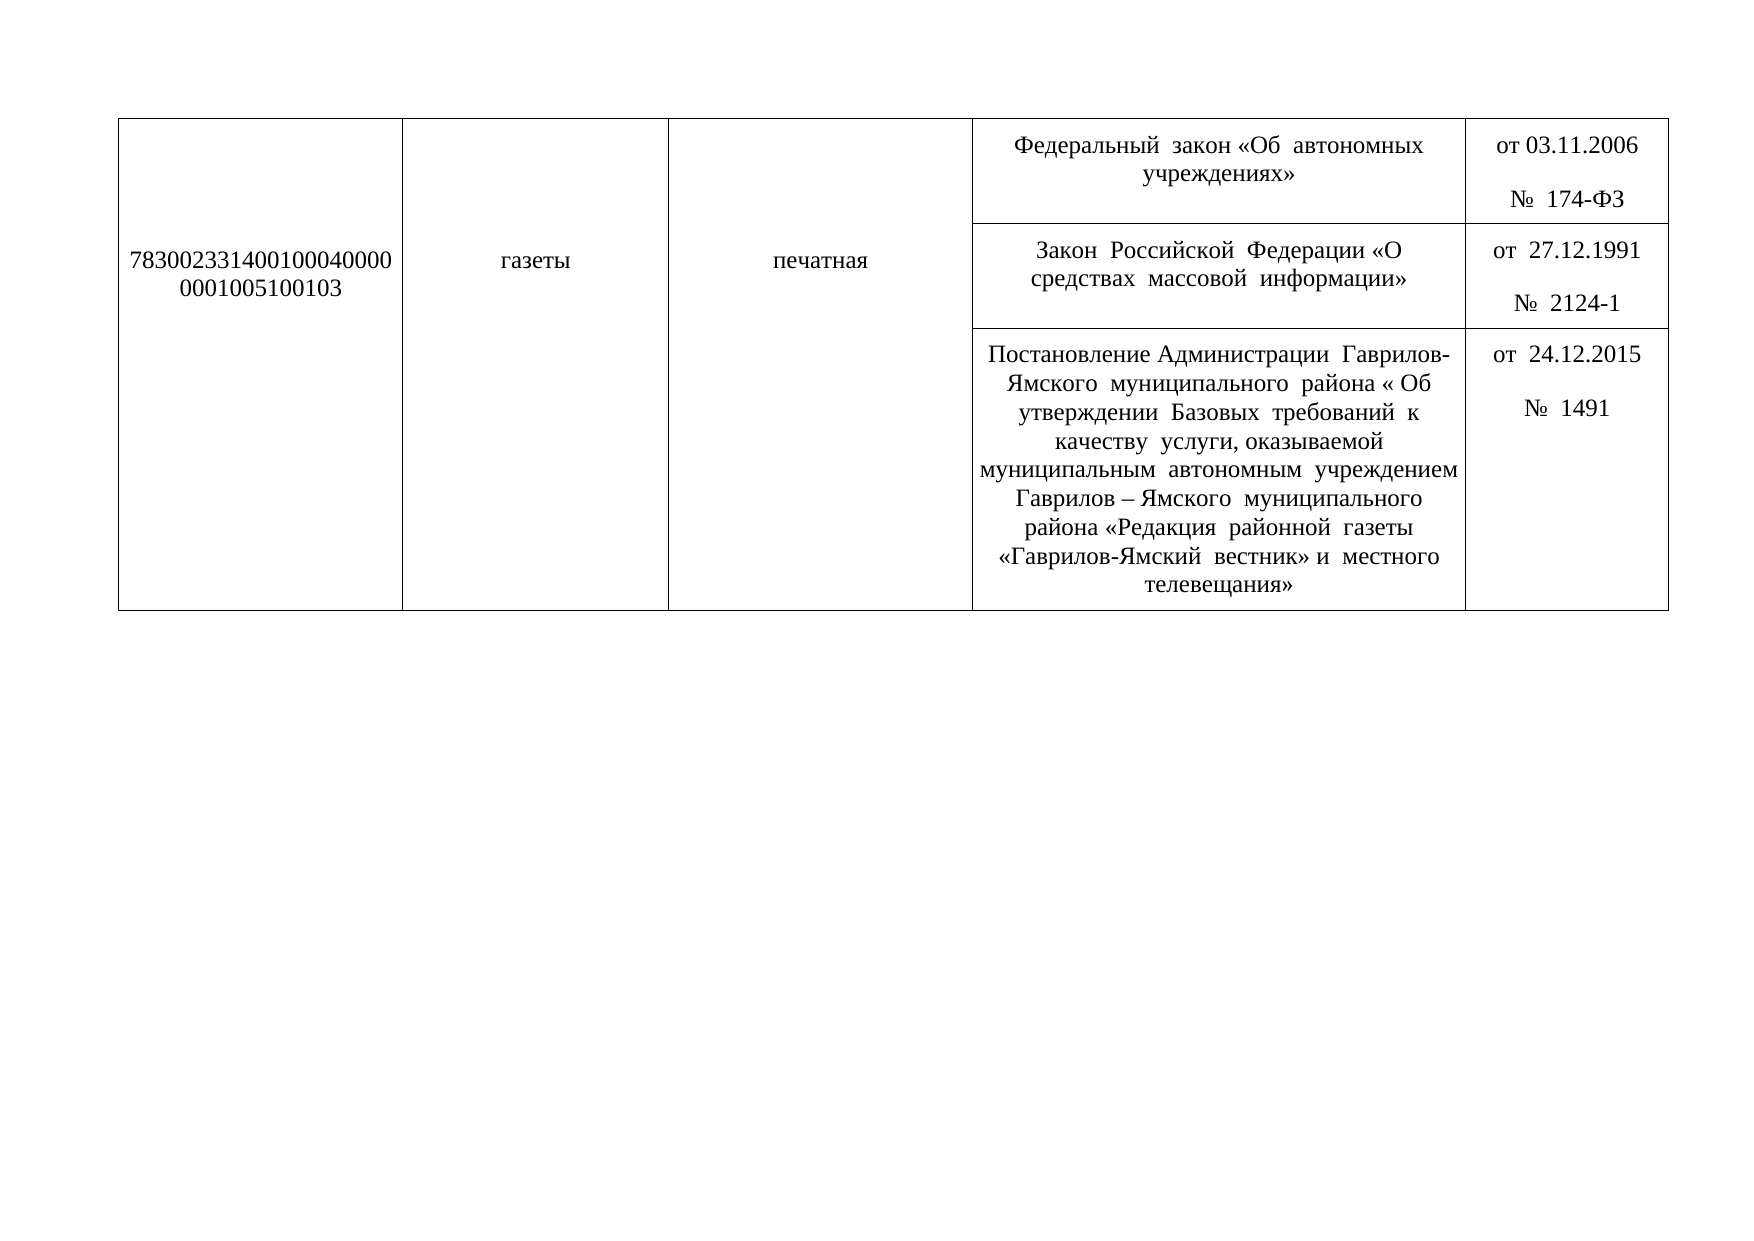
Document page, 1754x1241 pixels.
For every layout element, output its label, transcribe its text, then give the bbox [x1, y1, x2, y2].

table_cell печатная [669, 119, 972, 610]
table_cell Федеральный закон «Об автономных учреждениях» [973, 119, 1465, 223]
table_cell от 27.12.1991 № 2124-1 [1466, 224, 1668, 328]
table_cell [119, 119, 402, 610]
table_cell Закон Российской Федерации «О средствах массовой информации» [973, 224, 1465, 328]
table_cell от 03.11.2006 № 174-ФЗ [1466, 119, 1668, 223]
table_cell газеты [403, 119, 668, 610]
table_cell Постановление Администрации Гаврилов-Ямского муниципального района « Об утверждении Базовых требований к качеству услуги, оказываемой муниципальным автономным учреждением Гаврилов – Ямского муниципального района «Редакция районной газеты «Гаврилов-Ямский вестник» и местного телевещания» [973, 329, 1465, 610]
table_cell от 24.12.2015 № 1491 [1466, 329, 1668, 610]
